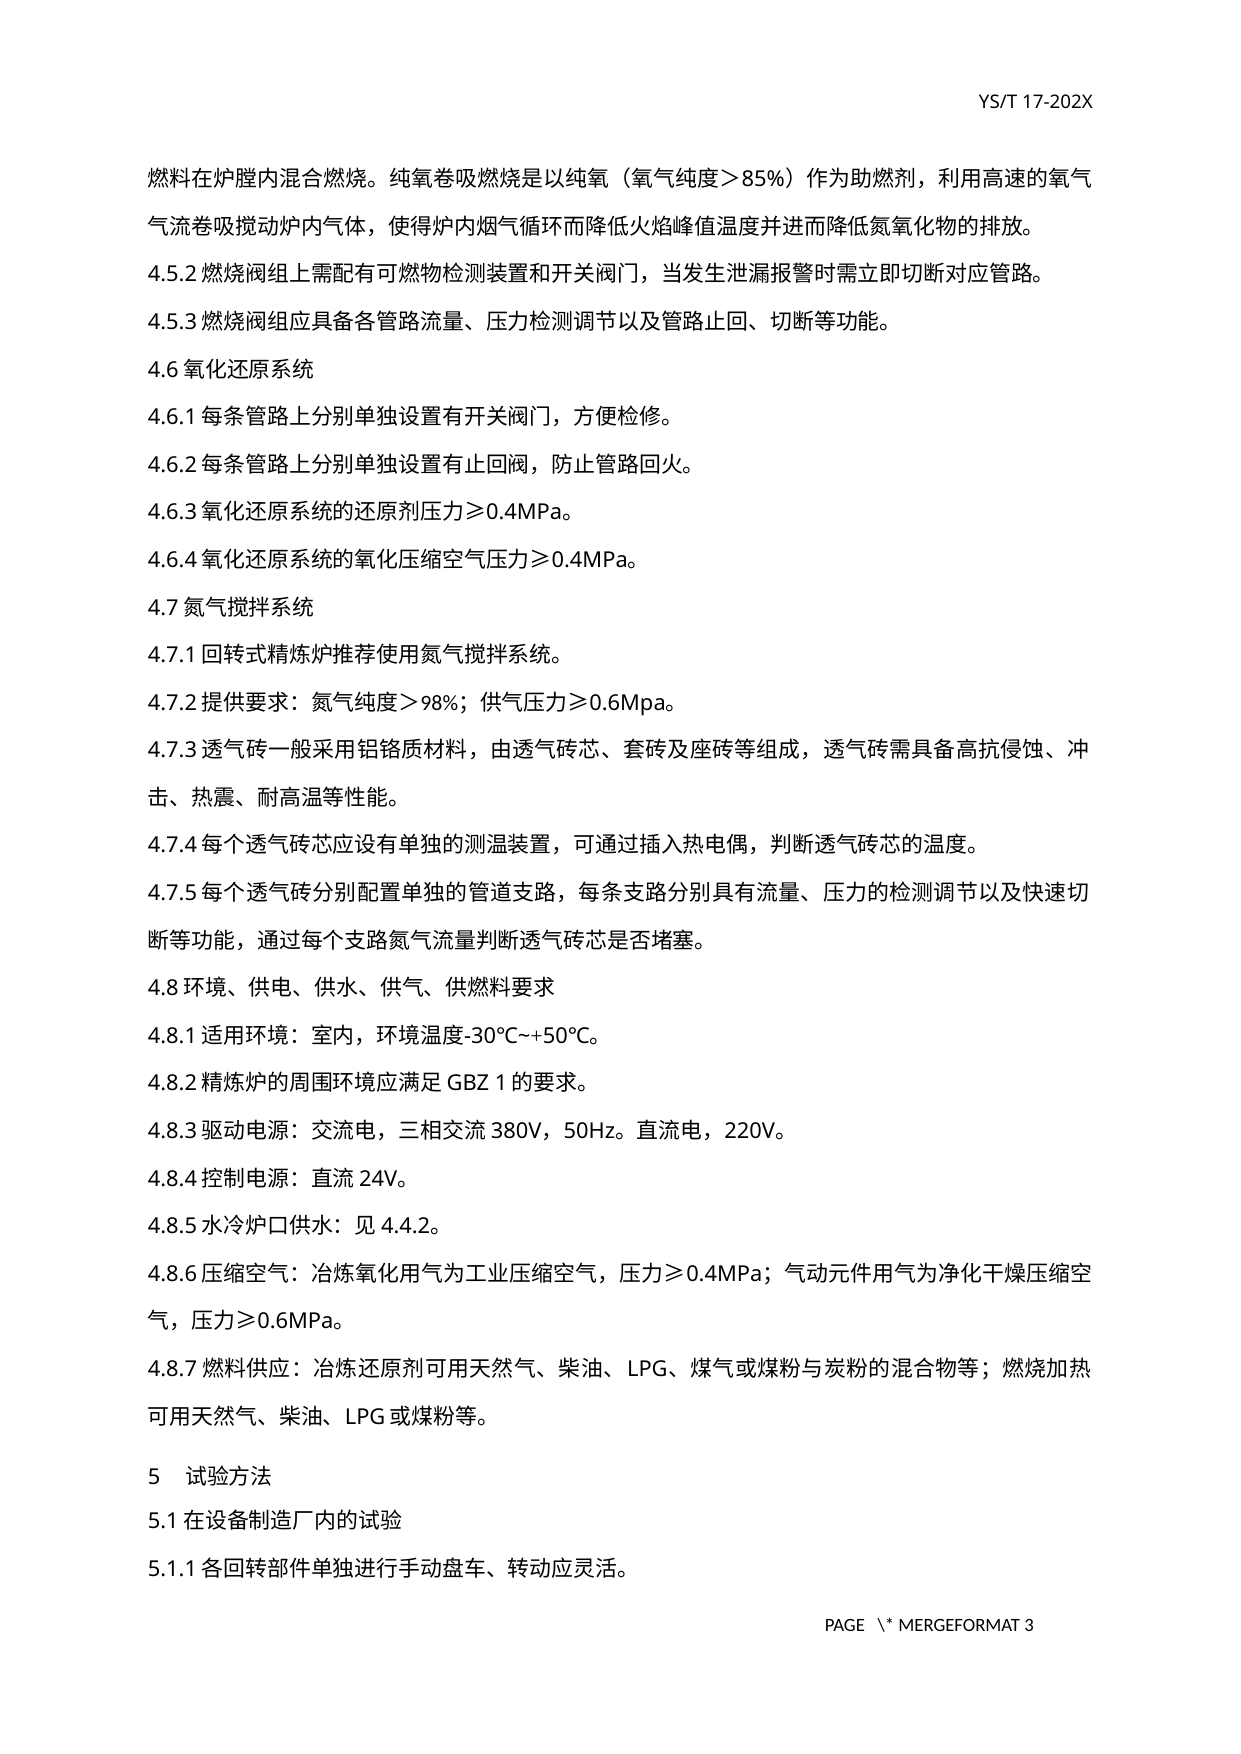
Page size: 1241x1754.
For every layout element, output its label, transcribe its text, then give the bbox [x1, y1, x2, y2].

text 4.6.1每条管路上分别单独设置有开关阀门，方便检修。 [148, 399, 1092, 431]
text 4.6.3氧化还原系统的还原剂压力≥0.4MPa。 [148, 494, 1092, 526]
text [148, 161, 1092, 241]
text 4.7.1回转式精炼炉推荐使用氮气搅拌系统。 [148, 637, 1092, 669]
list 4.8.2精炼炉的周围环境应满足GBZ 1的要求。 [148, 1065, 1092, 1097]
list 4.8.6压缩空气：冶炼氧化用气为工业压缩空气，压力≥0.4MPa；气动元件用气为净化干燥压缩空气，压力≥0.6MPa。 [148, 1256, 1092, 1335]
list 4.8.7燃料供应：冶炼还原剂可用天然气、柴油、LPG、煤气或煤粉与炭粉的混合物等；燃烧加热可用天然气、柴油、LPG或煤粉等。 [148, 1351, 1092, 1430]
text 5.1在设备制造厂内的试验 [148, 1503, 1092, 1535]
text 4.7.3透气砖一般采用铝铬质材料，由透气砖芯、套砖及座砖等组成，透气砖需具备高抗侵蚀、冲击、热震、耐高温等性能。 [148, 732, 1092, 812]
list 4.8.5水冷炉口供水：见4.4.2。 [148, 1208, 1092, 1240]
text 4.7.5每个透气砖分别配置单独的管道支路，每条支路分别具有流量、压力的检测调节以及快速切断等功能，通过每个支路氮气流量判断透气砖芯是否堵塞。 [148, 875, 1092, 954]
list 4.8.3驱动电源：交流电，三相交流 380V，50Hz。直流电，220V。 [148, 1113, 1092, 1145]
text 4.7.2提供要求：氮气纯度＞98%；供气压力≥0.6Mpa。 [148, 685, 1092, 717]
text 5.1.1各回转部件单独进行手动盘车、转动应灵活。 [148, 1551, 1092, 1582]
text 4.6氧化还原系统 [148, 352, 1092, 383]
text 4.7.4每个透气砖芯应设有单独的测温装置，可通过插入热电偶，判断透气砖芯的温度。 [148, 827, 1092, 859]
text 4.6.2每条管路上分别单独设置有止回阀，防止管路回火。 [148, 447, 1092, 478]
list 4.8.4控制电源：直流24V。 [148, 1161, 1092, 1192]
list 4.8.1适用环境：室内，环境温度-30℃~+50℃。 [148, 1018, 1092, 1049]
text 4.8环境、供电、供水、供气、供燃料要求 [148, 970, 1092, 1002]
text 4.5.2燃烧阀组上需配有可燃物检测装置和开关阀门，当发生泄漏报警时需立即切断对应管路。 [148, 256, 1092, 288]
text 4.6.4氧化还原系统的氧化压缩空气压力≥0.4MPa。 [148, 542, 1092, 574]
list 试验方法 [148, 1459, 1092, 1491]
text 4.5.3燃烧阀组应具备各管路流量、压力检测调节以及管路止回、切断等功能。 [148, 304, 1092, 336]
text 4.7氮气搅拌系统 [148, 589, 1092, 621]
